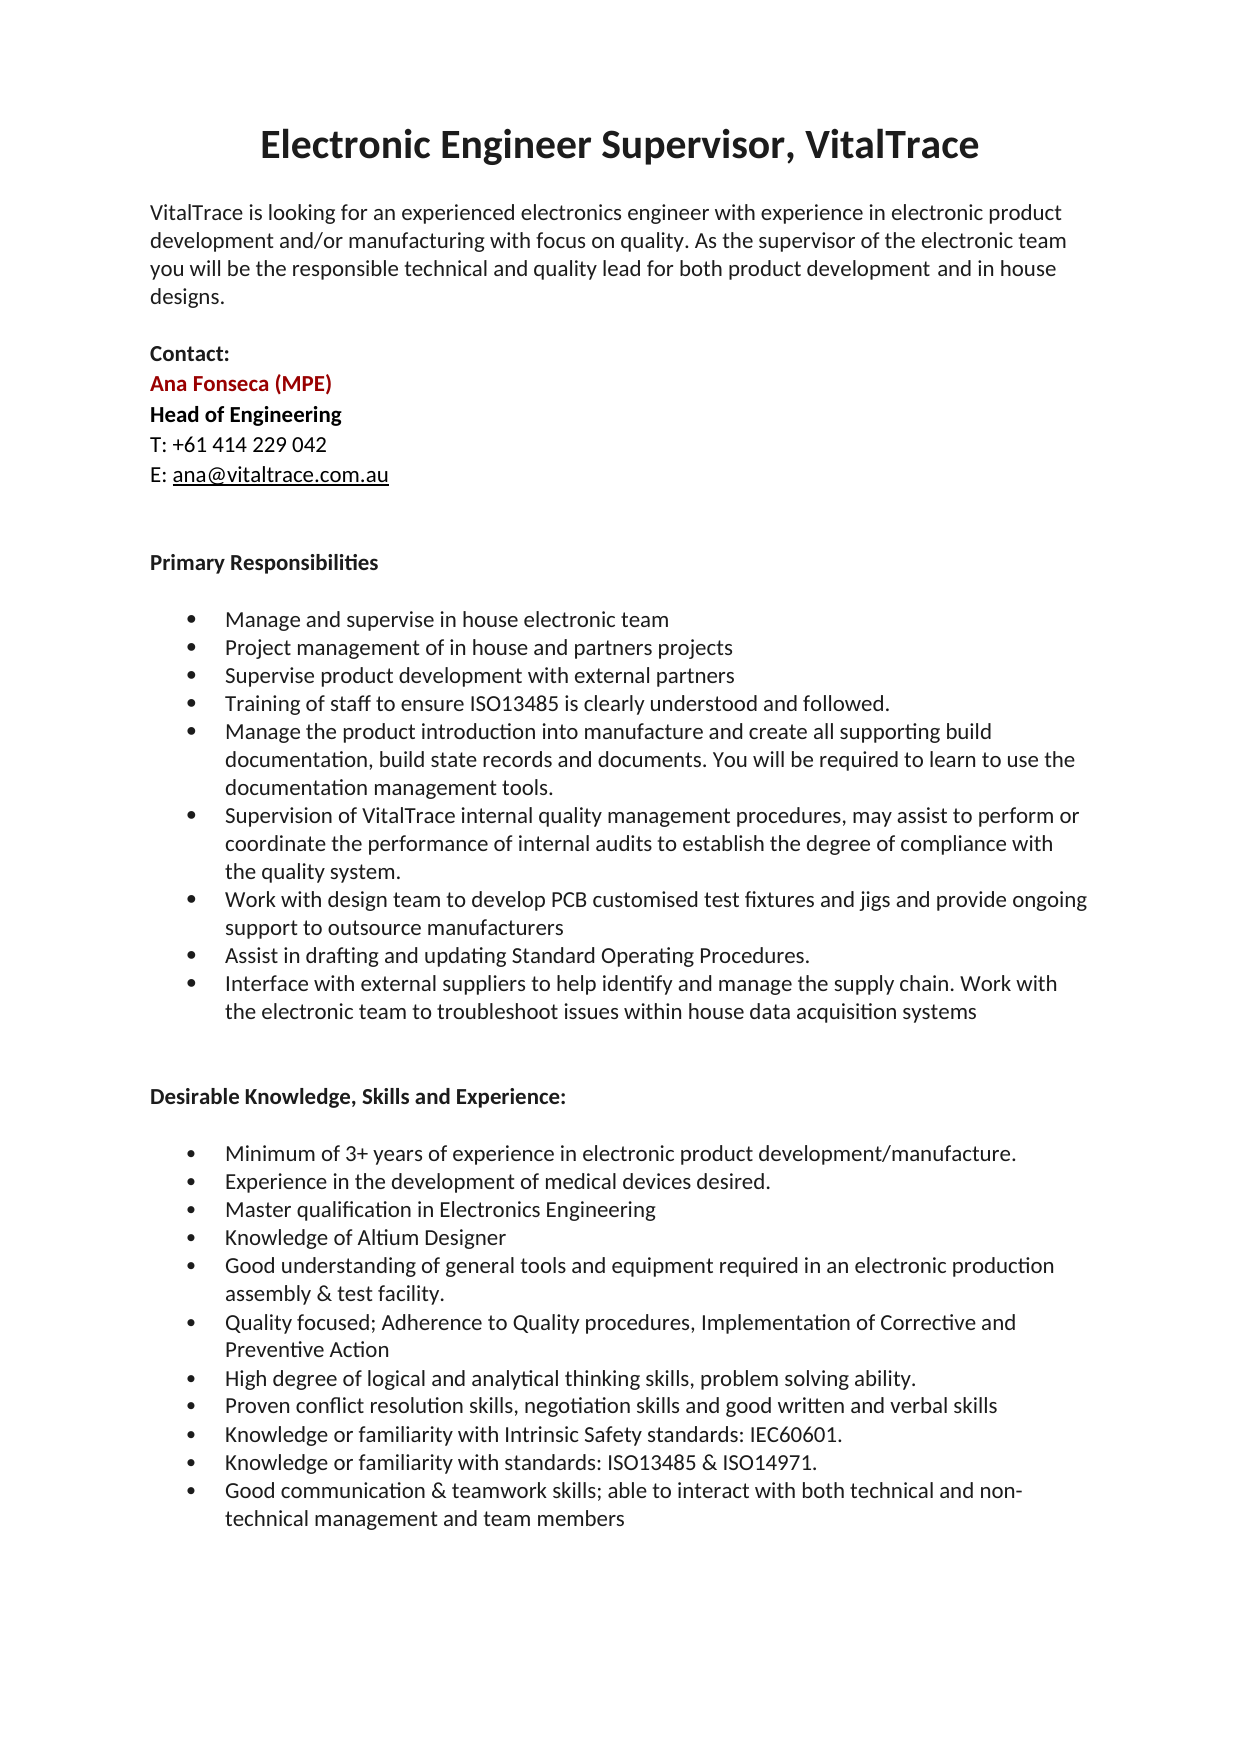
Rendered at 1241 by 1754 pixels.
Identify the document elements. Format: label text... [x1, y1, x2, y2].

text Head of Engineering [150, 400, 1090, 428]
list Training of staff to ensure ISO13485 is clearly understood and followed. [187, 689, 1090, 717]
list Good understanding of general tools and equipment required in an electronic production assembly & test facility. [187, 1252, 1090, 1308]
list Knowledge of Altium Designer [187, 1223, 1090, 1252]
list Proven conflict resolution skills, negotiation skills and good written and verbal skills [187, 1392, 1090, 1420]
list Project management of in house and partners projects [187, 633, 1090, 661]
text T: +61 414 229 042 [150, 430, 1090, 458]
list Experience in the development of medical devices desired. [187, 1167, 1090, 1196]
list Minimum of 3+ years of experience in electronic product development/manufacture. [187, 1139, 1090, 1167]
list Knowledge or familiarity with standards: ISO13485 & ISO14971. [187, 1448, 1090, 1476]
list Supervise product development with external partners [187, 661, 1090, 689]
list Master qualification in Electronics Engineering [187, 1196, 1090, 1223]
text Desirable Knowledge, Skills and Experience: [150, 1082, 1090, 1110]
list Manage and supervise in house electronic team [187, 605, 1090, 633]
text Contact: [150, 339, 1090, 367]
list Knowledge or familiarity with Intrinsic Safety standards: IEC60601. [187, 1420, 1090, 1448]
text Ana Fonseca (MPE) [150, 369, 1090, 398]
text Electronic Engineer Supervisor, VitalTrace [150, 118, 1090, 169]
text Primary Responsibilities [150, 548, 1090, 576]
list Quality focused; Adherence to Quality procedures, Implementation of Corrective and Preventive Action [187, 1308, 1090, 1364]
list Work with design team to develop PCB customised test fixtures and jigs and provide ongoing support to outsource manufacturers [187, 885, 1090, 941]
list Manage the product introduction into manufacture and create all supporting build documentation, build state records and documents. You will be required to learn to use the documentation management tools. [187, 717, 1090, 801]
list High degree of logical and analytical thinking skills, problem solving ability. [187, 1364, 1090, 1392]
text E: ana@vitaltrace.com.au [150, 460, 1090, 488]
list Supervision of VitalTrace internal quality management procedures, may assist to perform or coordinate the performance of internal audits to establish the degree of compliance with the quality system. [187, 801, 1090, 885]
list Assist in drafting and updating Standard Operating Procedures. [187, 941, 1090, 969]
text VitalTrace is looking for an experienced electronics engineer with experience in electronic product development and/or manufacturing with focus on quality. As the supervisor of the electronic team you will be the responsible technical and quality lead for both product development and in house designs. [150, 198, 1090, 310]
list Good communication & teamwork skills; able to interact with both technical and non-technical management and team members [187, 1476, 1090, 1532]
list Interface with external suppliers to help identify and manage the supply chain. Work with the electronic team to troubleshoot issues within house data acquisition systems [187, 969, 1090, 1025]
